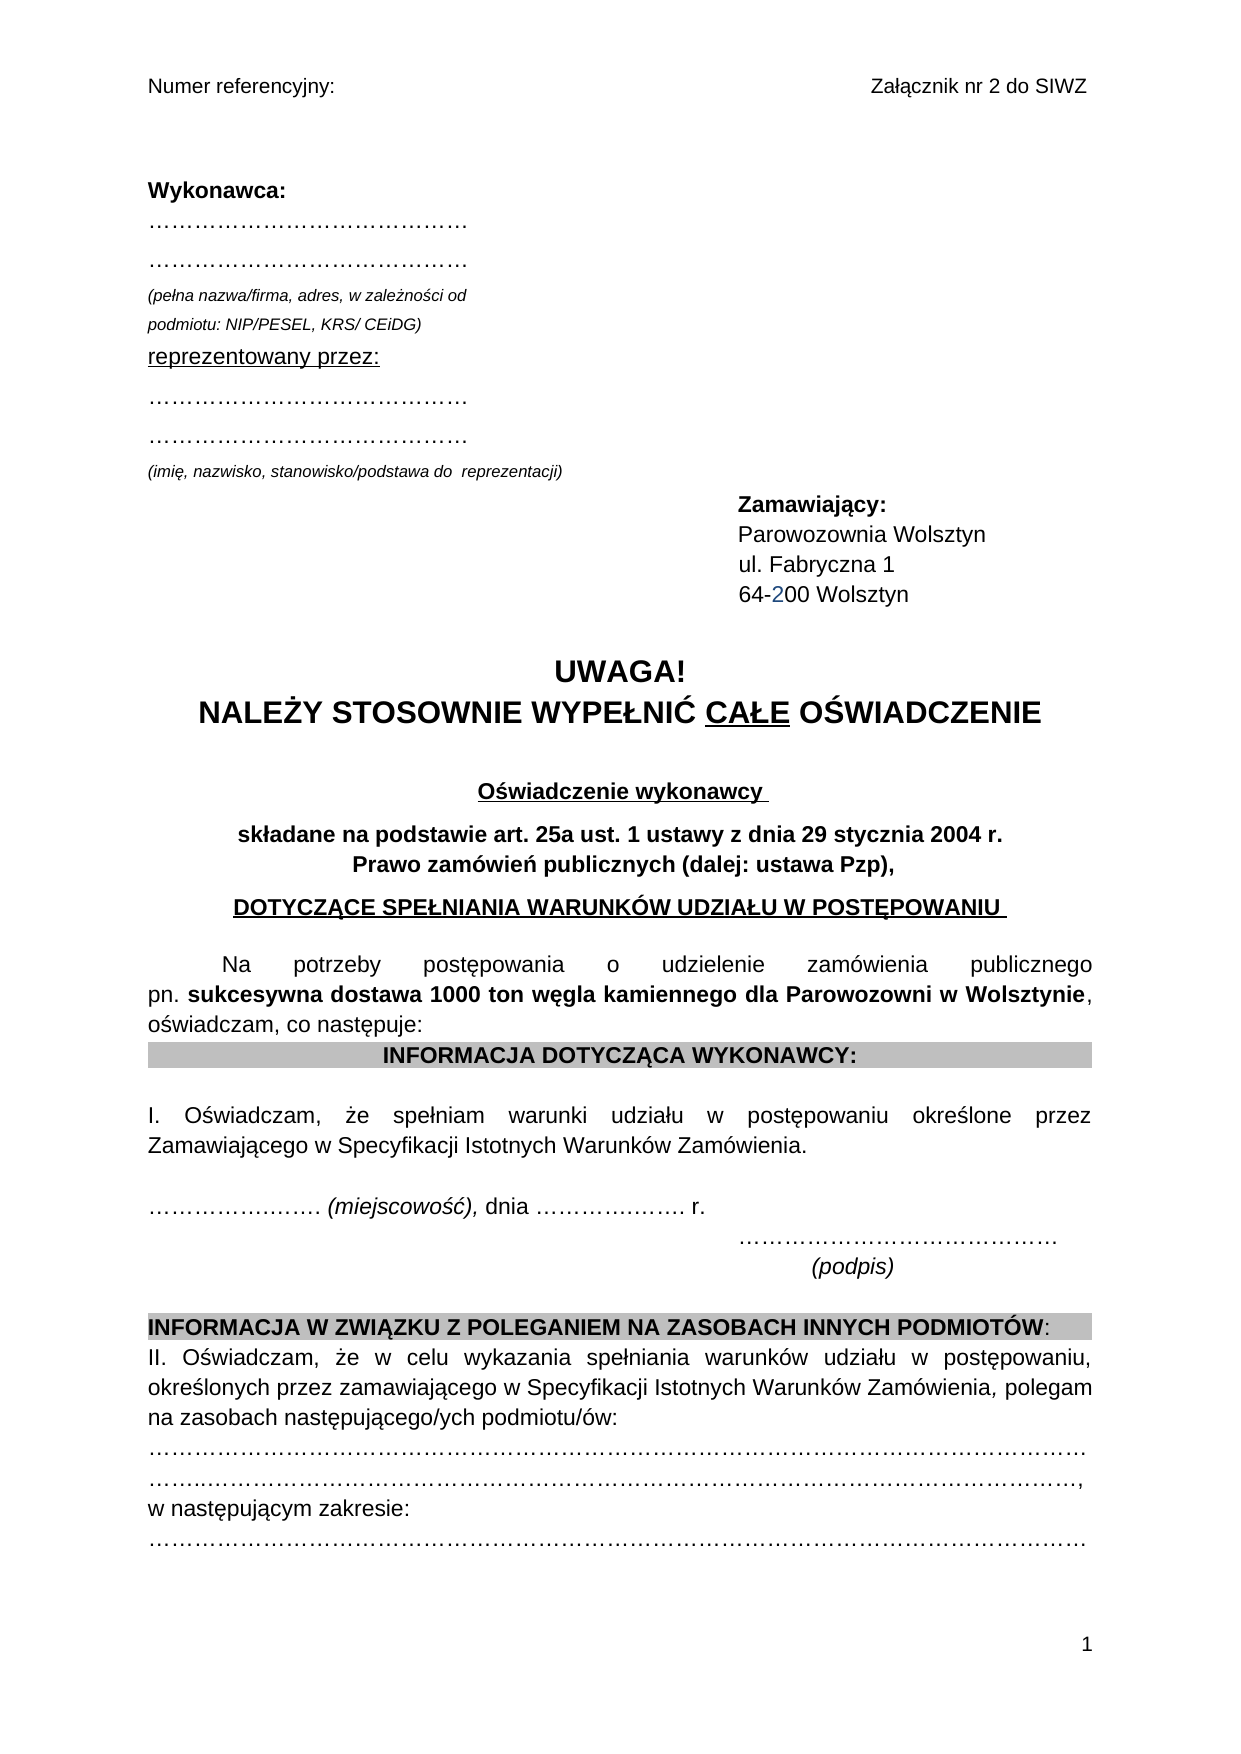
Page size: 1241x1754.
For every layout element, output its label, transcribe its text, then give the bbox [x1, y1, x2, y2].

text II. Oświadczam, że w celu wykazania spełniania warunków udziału w postępowaniu, określonych przez zamawiającego w Specyfikacji Istotnych Warunków Zamówienia, polegam na zasobach następującego/ych podmiotu/ów: [148, 1344, 1092, 1430]
text (podpis) [738, 1253, 1092, 1279]
text DOTYCZĄCE SPEŁNIANIA WARUNKÓW UDZIAŁU W POSTĘPOWANIU [148, 893, 1092, 947]
text ………………………………………………………………………… [148, 207, 472, 273]
text Wykonawca: [148, 177, 1092, 203]
text (pełna nazwa/firma, adres, w zależności od podmiotu: NIP/PESEL, KRS/ CEiDG) [148, 286, 472, 334]
text NALEŻY STOSOWNIE WYPEŁNIĆ CAŁE OŚWIADCZENIE [148, 694, 1092, 730]
text I. Oświadczam, że spełniam warunki udziału w postępowaniu określone przez Zamawiającego w Specyfikacji Istotnych Warunków Zamówienia. [148, 1102, 1092, 1158]
text Zamawiający: [664, 491, 1092, 517]
text Prawo zamówień publicznych (dalej: ustawa Pzp), [148, 851, 1092, 877]
text …………………………………………………………………………………………………………………..……………………………………………………………………………………………………, [148, 1434, 1092, 1491]
text INFORMACJA W ZWIĄZKU Z POLEGANIEM NA ZASOBACH INNYCH PODMIOTÓW: [148, 1313, 1092, 1340]
text składane na podstawie art. 25a ust. 1 ustawy z dnia 29 stycznia 2004 r. [148, 821, 1092, 847]
text reprezentowany przez: [148, 343, 1092, 370]
text (imię, nazwisko, stanowisko/podstawa do reprezentacji) [148, 462, 1092, 481]
text ul. Fabryczna 1 [738, 551, 1092, 577]
text …………………………………… [664, 1223, 1092, 1249]
text 64-200 Wolsztyn [738, 581, 1092, 607]
text …………….……. (miejscowość), dnia ………….……. r. [148, 1193, 1092, 1219]
text Parowozownia Wolsztyn [148, 521, 1092, 547]
text UWAGA! [148, 653, 1092, 688]
text ………………………………………………………………………… [148, 383, 472, 449]
text Oświadczenie wykonawcy [148, 778, 1092, 804]
text w następującym zakresie: …………………………………………………………………………………………………………… [148, 1495, 1092, 1551]
text Na potrzeby postępowania o udzielenie zamówienia publicznego pn. sukcesywna dostawa 1000 ton węgla kamiennego dla Parowozowni w Wolsztynie, oświadczam, co następuje: [148, 951, 1092, 1038]
text INFORMACJA DOTYCZĄCA WYKONAWCY: [148, 1042, 1092, 1068]
